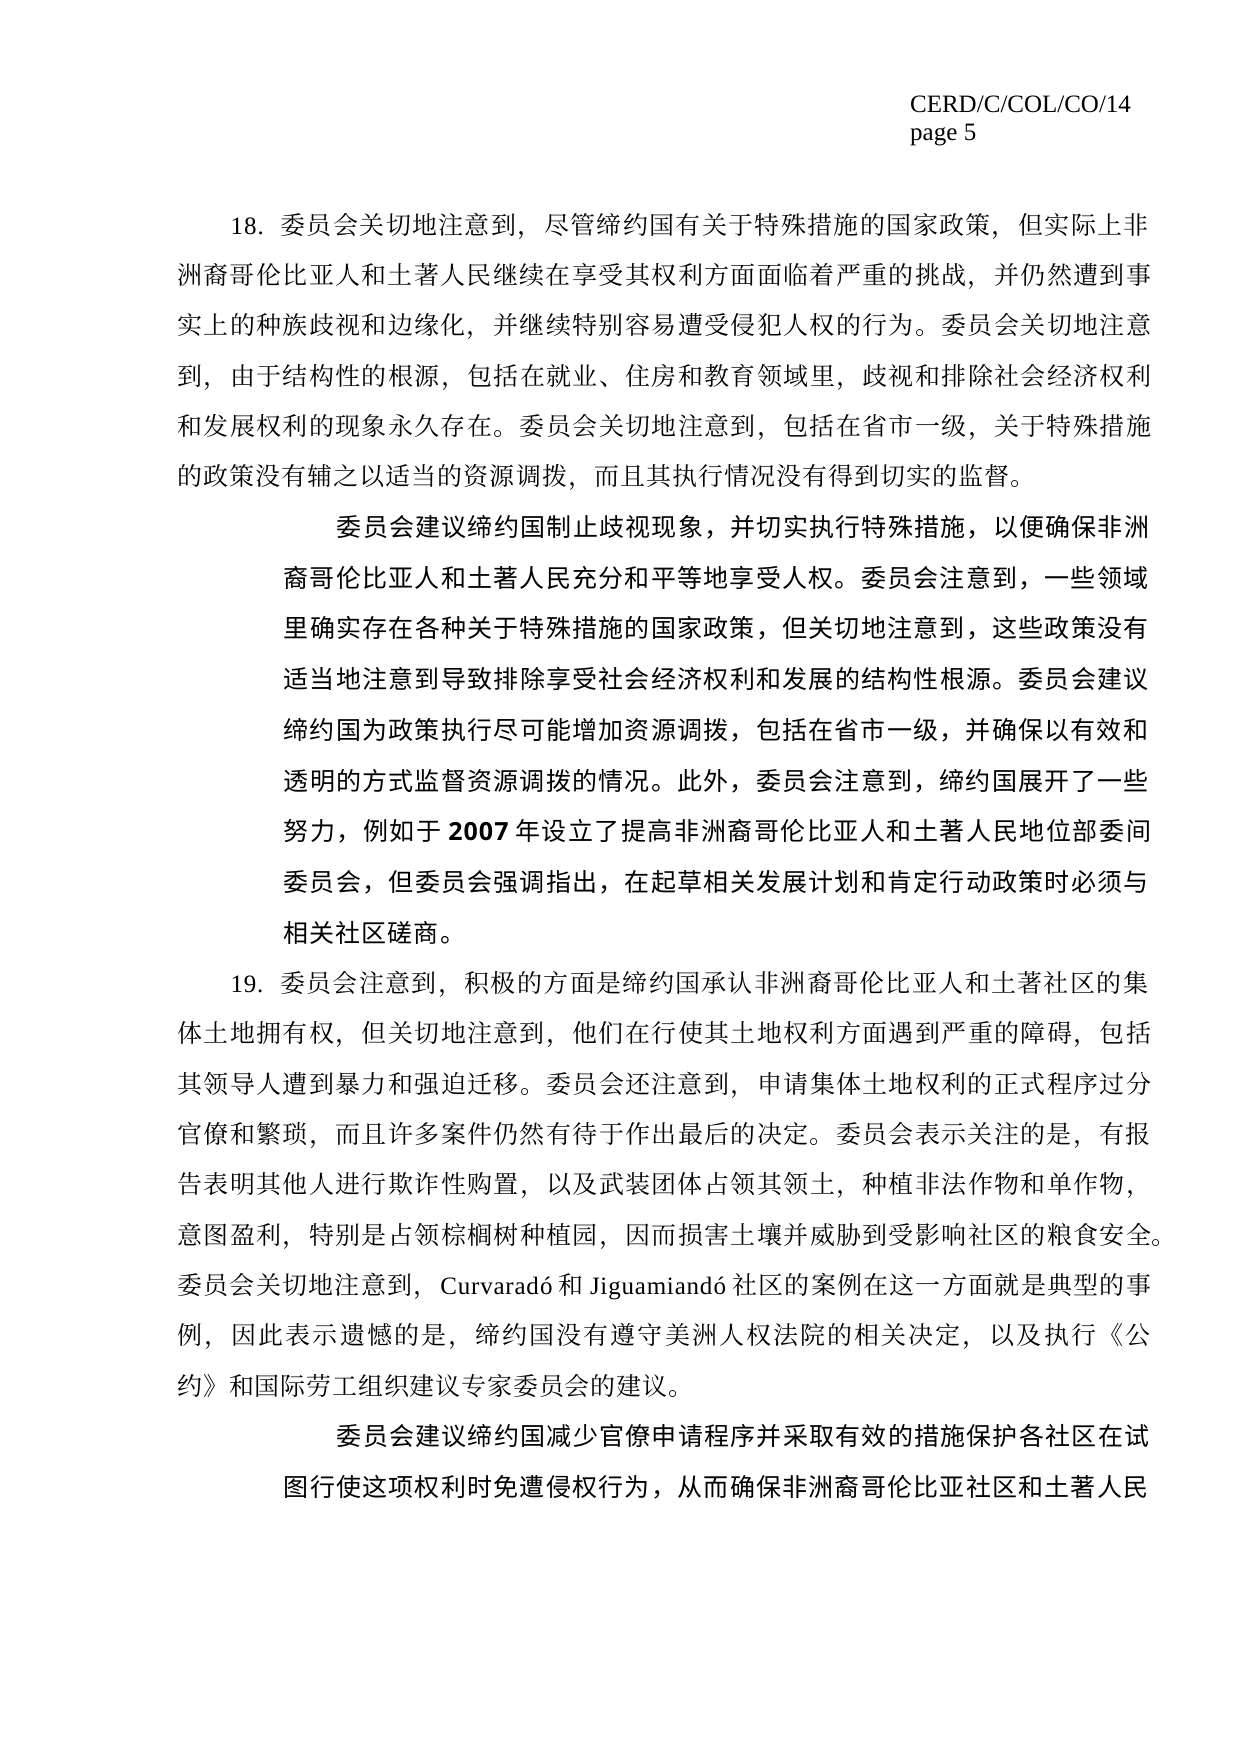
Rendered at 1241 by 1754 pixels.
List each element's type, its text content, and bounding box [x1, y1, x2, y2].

text 18. 委员会关切地注意到，尽管缔约国有关于特殊措施的国家政策，但实际上非洲裔哥伦比亚人和土著人民继续在享受其权利方面面临着严重的挑战，并仍然遭到事实上的种族歧视和边缘化，并继续特别容易遭受侵犯人权的行为。委员会关切地注意到，由于结构性的根源，包括在就业、住房和教育领域里，歧视和排除社会经济权利和发展权利的现象永久存在。委员会关切地注意到，包括在省市一级，关于特殊措施的政策没有辅之以适当的资源调拨，而且其执行情况没有得到切实的监督。 [177, 205, 1152, 493]
text 19. 委员会注意到，积极的方面是缔约国承认非洲裔哥伦比亚人和土著社区的集体土地拥有权，但关切地注意到，他们在行使其土地权利方面遇到严重的障碍，包括其领导人遭到暴力和强迫迁移。委员会还注意到，申请集体土地权利的正式程序过分官僚和繁琐，而且许多案件仍然有待于作出最后的决定。委员会表示关注的是，有报告表明其他人进行欺诈性购置，以及武装团体占领其领土，种植非法作物和单作物，意图盈利，特别是占领棕榈树种植园，因而损害土壤并威胁到受影响社区的粮食安全。委员会关切地注意到，Curvaradó和Jiguamiandó社区的案例在这一方面就是典型的事例，因此表示遗憾的是，缔约国没有遵守美洲人权法院的相关决定，以及执行《公约》和国际劳工组织建议专家委员会的建议。 [177, 964, 1152, 1402]
text 委员会建议缔约国制止歧视现象，并切实执行特殊措施，以便确保非洲裔哥伦比亚人和土著人民充分和平等地享受人权。委员会注意到，一些领域里确实存在各种关于特殊措施的国家政策，但关切地注意到，这些政策没有适当地注意到导致排除享受社会经济权利和发展的结构性根源。委员会建议缔约国为政策执行尽可能增加资源调拨，包括在省市一级，并确保以有效和透明的方式监督资源调拨的情况。此外，委员会注意到，缔约国展开了一些努力，例如于2007年设立了提高非洲裔哥伦比亚人和土著人民地位部委间委员会，但委员会强调指出，在起草相关发展计划和肯定行动政策时必须与相关社区磋商。 [283, 507, 1152, 949]
